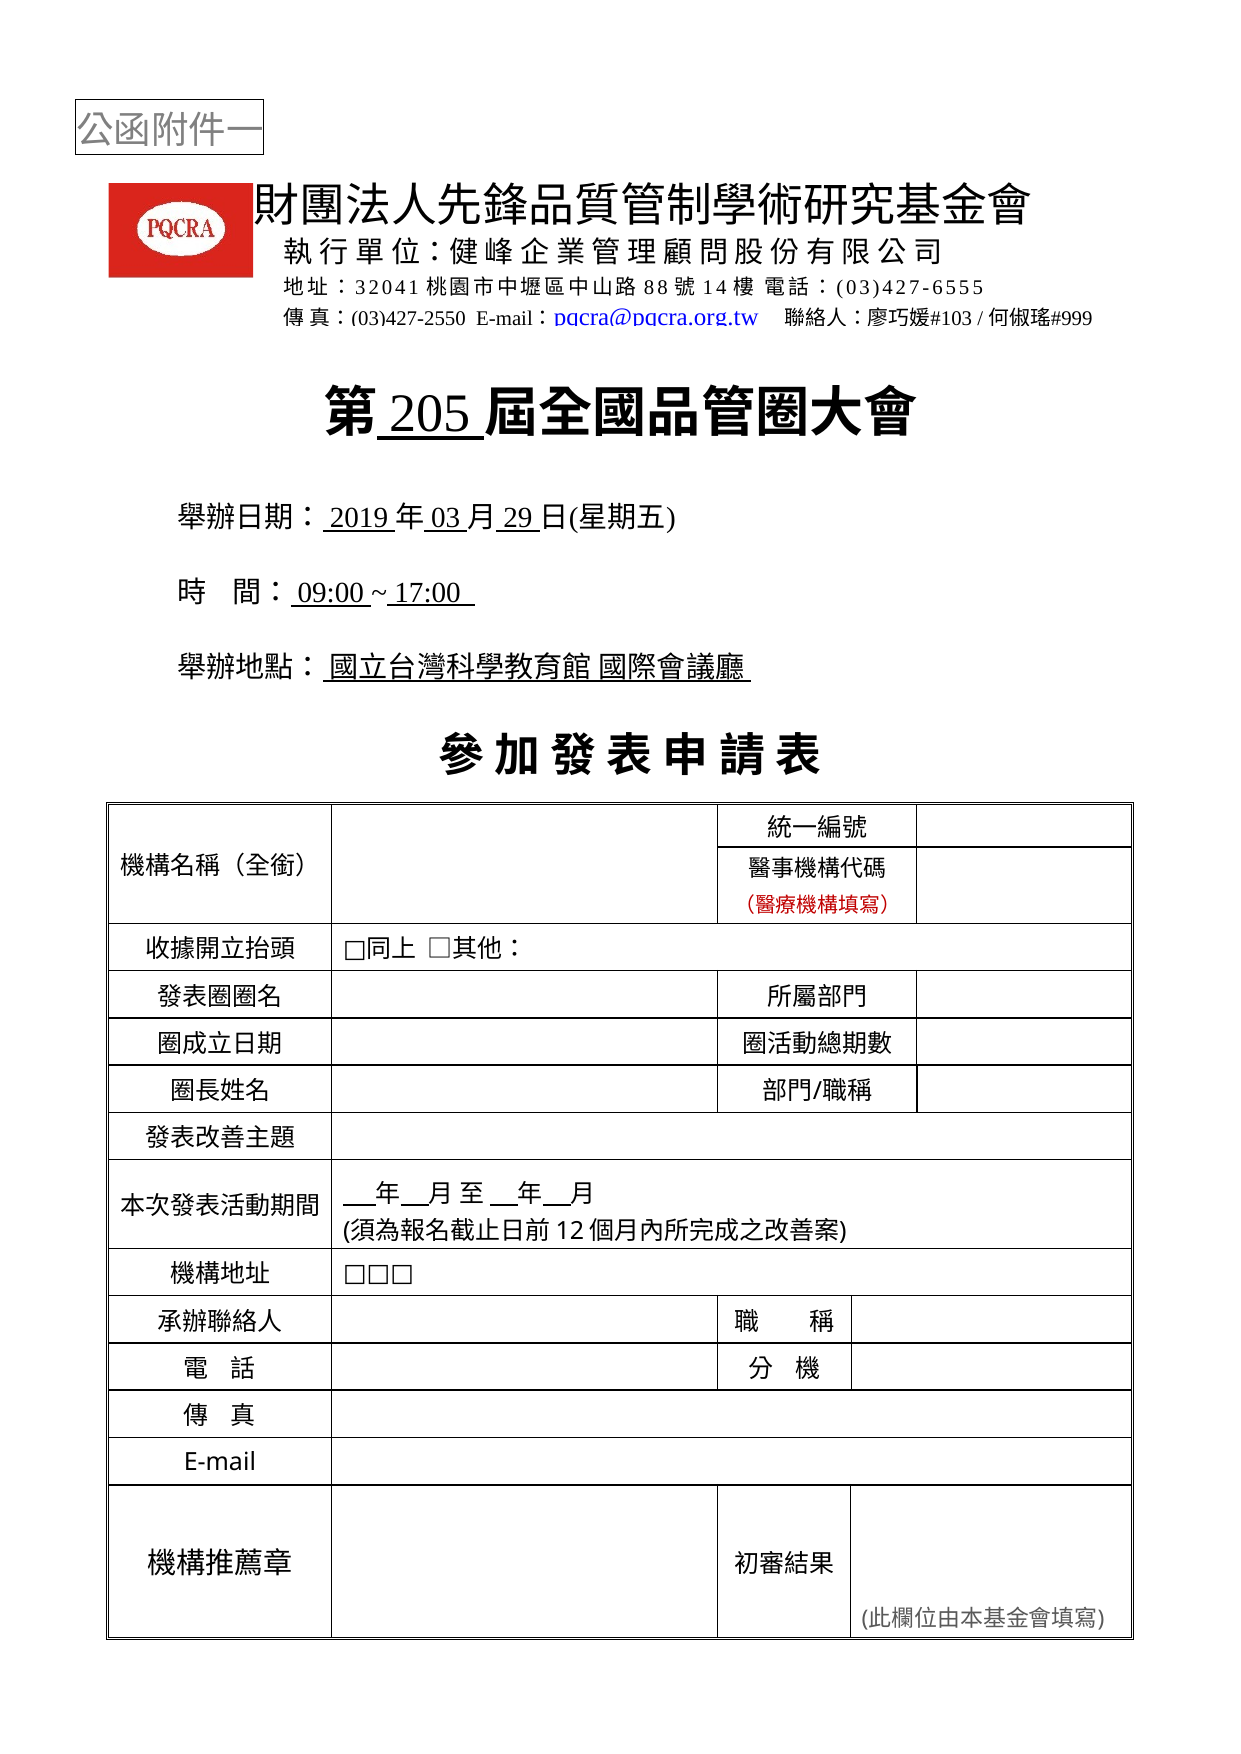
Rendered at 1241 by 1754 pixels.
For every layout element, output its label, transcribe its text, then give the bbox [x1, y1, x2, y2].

table_cell 發表圈圈名 [109, 971, 331, 1017]
table_cell 圈成立日期 [109, 1019, 331, 1064]
table_header 統一編號 [718, 805, 916, 846]
table_cell 部門/職稱 [718, 1066, 916, 1112]
table_cell 機構地址 [109, 1249, 331, 1295]
table_cell [332, 1296, 717, 1342]
table_cell [852, 1344, 1131, 1389]
text 財團法人先鋒品質管制學術研究基金會 [75, 164, 1165, 239]
table_cell [917, 1019, 1131, 1064]
picture [108, 239, 254, 278]
table_cell [332, 1066, 717, 1112]
table_cell [332, 1438, 1131, 1484]
table_cell (此欄位由本基金會填寫) [851, 1486, 1131, 1637]
table_header [917, 805, 1131, 846]
table_cell 圈長姓名 [109, 1066, 331, 1112]
table_cell 年 月 至 年 月 (須為報名截止日前12個月內所完成之改善案) [332, 1160, 1131, 1247]
table_header 機構名稱（全銜） [109, 805, 331, 922]
table_cell 電 話 [109, 1344, 331, 1389]
table_cell 醫事機構代碼 （醫療機構填寫） [718, 848, 916, 922]
table_cell [332, 1113, 1131, 1159]
table_cell [917, 971, 1131, 1017]
table_cell E-mail [109, 1438, 331, 1484]
table_cell 機構推薦章 [109, 1486, 331, 1637]
table_cell □同上 □其他： [332, 924, 1131, 970]
table_cell [918, 1066, 1131, 1112]
table_cell [332, 1019, 717, 1064]
table_cell [852, 1296, 1131, 1342]
table_cell [917, 848, 1131, 922]
table_cell 所屬部門 [718, 971, 916, 1017]
text 第 205 屆全國品管圈大會 [75, 352, 1165, 464]
table_cell 發表改善主題 [109, 1113, 331, 1159]
table_cell [332, 971, 717, 1017]
text 參 加 發 表 申 請 表 [94, 714, 1165, 789]
table_cell 分 機 [718, 1344, 851, 1389]
text 時 間： 09:00 ~ 17:00 [75, 552, 1165, 627]
table_header [332, 805, 717, 922]
table_cell [332, 1344, 717, 1389]
text 公函附件一 [75, 89, 1165, 164]
table_cell 本次發表活動期間 [109, 1160, 331, 1247]
table_cell 初審結果 [718, 1486, 850, 1637]
table_cell 職 稱 [718, 1296, 851, 1342]
table_cell 傳 真 [109, 1391, 331, 1437]
table_cell 承辦聯絡人 [109, 1296, 331, 1342]
table_cell [332, 1486, 717, 1637]
table_cell 收據開立抬頭 [109, 924, 331, 970]
text 舉辦地點： 國立台灣科學教育館 國際會議廳 [75, 627, 1165, 702]
text 舉辦日期： 2019 年 03 月 29 日(星期五) [75, 477, 1165, 552]
table_cell □□□ [332, 1249, 1131, 1295]
table_cell 圈活動總期數 [718, 1019, 916, 1064]
table_cell [332, 1391, 1131, 1437]
